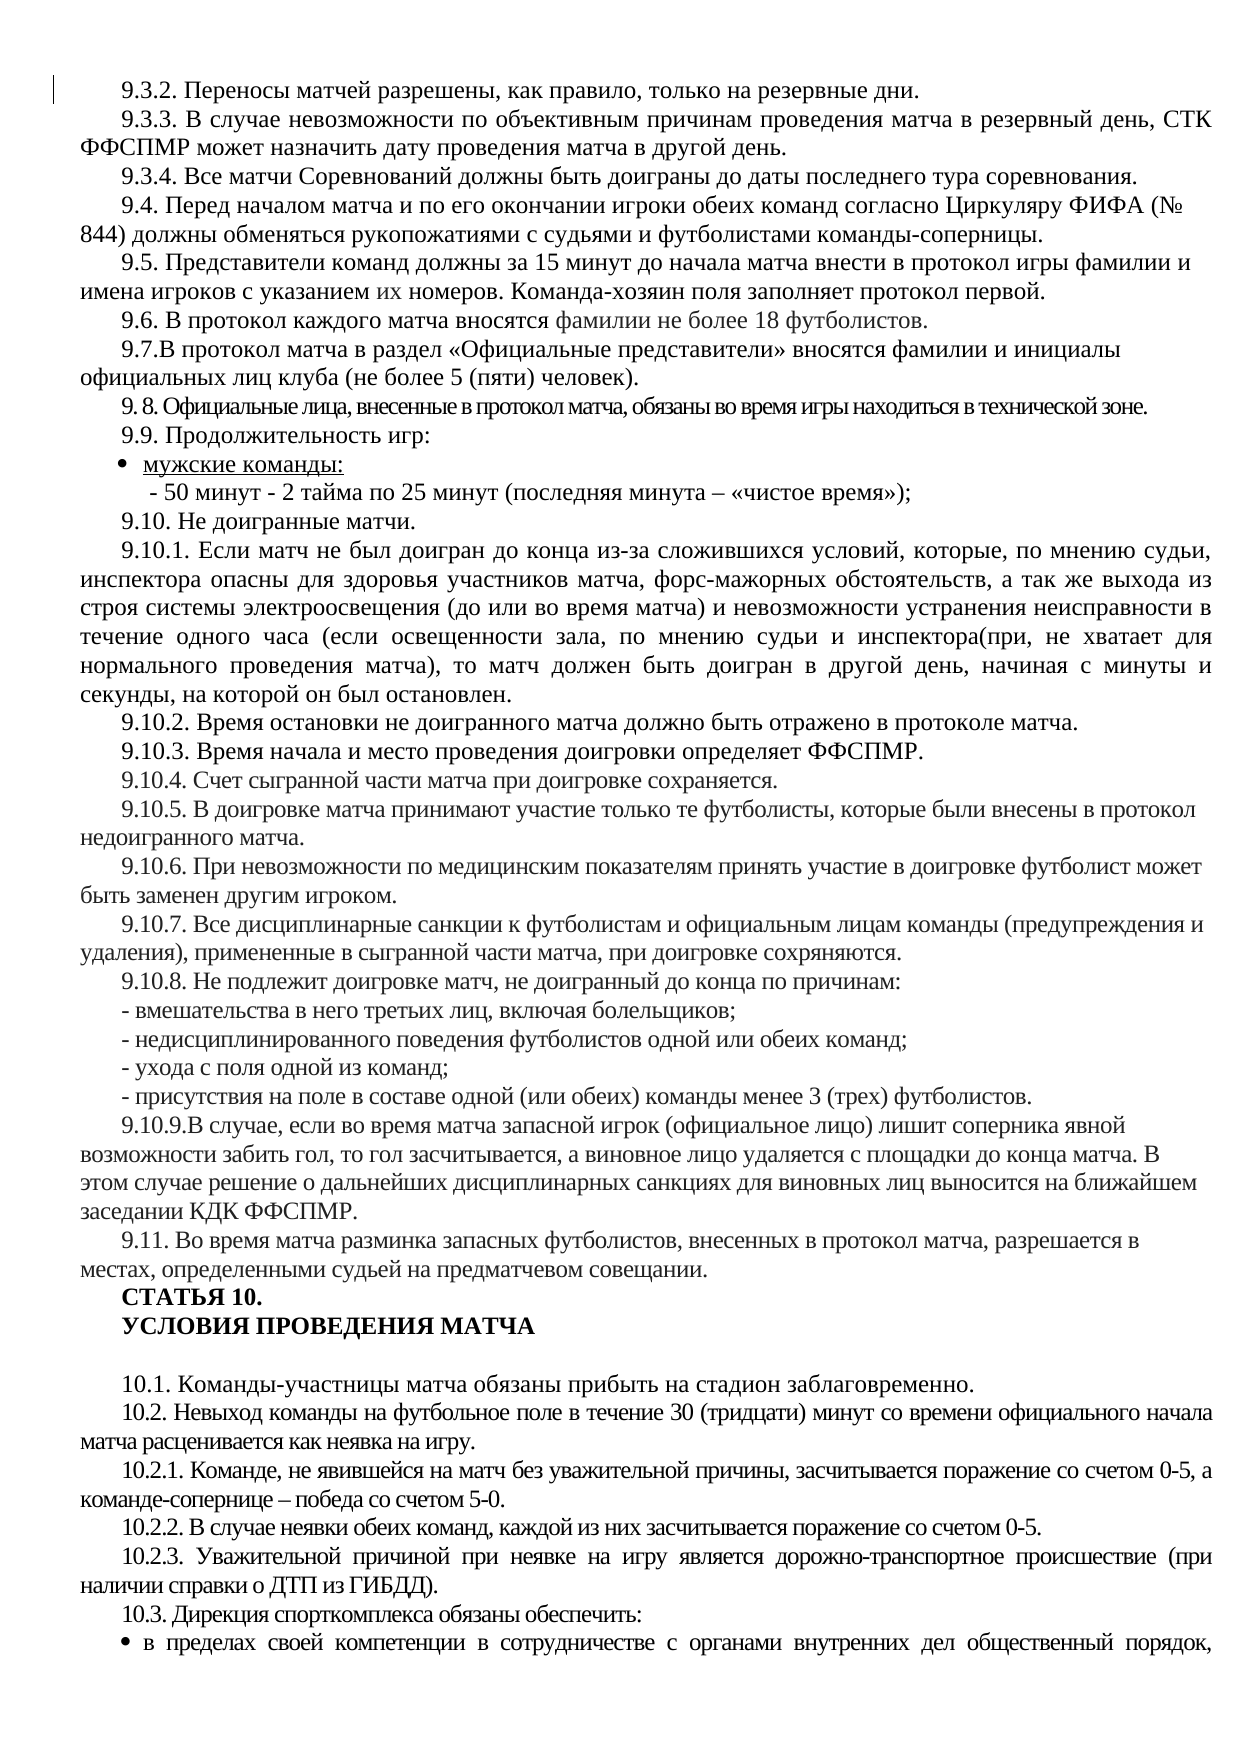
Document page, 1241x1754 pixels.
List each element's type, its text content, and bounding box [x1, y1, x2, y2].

text 9.5. Представители команд должны за 15 минут до начала матча внести в протокол игры фамилии и имена игроков с указанием их номеров. Команда-хозяин поля заполняет протокол первой. [80, 247, 1213, 305]
text 9.10.1. Если матч не был доигран до конца из-за сложившихся условий, которые, по мнению судьи, инспектора опасны для здоровья участников матча, форс-мажорных обстоятельств, а так же выхода из строя системы электроосвещения (до или во время матча) и невозможности устранения неисправности в течение одного часа (если освещенности зала, по мнению судьи и инспектора(при, не хватает для нормального проведения матча), то матч должен быть доигран в другой день, начиная с минуты и секунды, на которой он был остановлен. [80, 535, 1213, 707]
text - недисциплинированного поведения футболистов одной или обеих команд; [80, 1024, 1213, 1052]
text 10.3. Дирекция спорткомплекса обязаны обеспечить: [80, 1599, 1213, 1627]
text 10.2.1. Команде, не явившейся на матч без уважительной причины, засчитывается поражение со счетом 0-5, а команде-сопернице – победа со счетом 5-0. [80, 1455, 1213, 1512]
text 9.3.3. В случае невозможности по объективным причинам проведения матча в резервный день, СТК ФФСПМР может назначить дату проведения матча в другой день. [80, 104, 1213, 161]
text 9.7.В протокол матча в раздел «Официальные представители» вносятся фамилии и инициалы официальных лиц клуба (не более 5 (пяти) человек). [80, 334, 1213, 391]
text 9.6. В протокол каждого матча вносятся фамилии не более 18 футболистов. [80, 305, 1213, 334]
text 10.2.2. В случае неявки обеих команд, каждой из них засчитывается поражение со счетом 0-5. [80, 1512, 1213, 1541]
text 9. 8. Официальные лица, внесенные в протокол матча, обязаны во время игры находиться в технической зоне. [80, 391, 1213, 420]
text 9.10.7. Все дисциплинарные санкции к футболистам и официальным лицам команды (предупреждения и удаления), примененные в сыгранной части матча, при доигровке сохряняются. [80, 909, 1213, 966]
text 9.10.3. Время начала и место проведения доигровки определяет ФФСПМР. [80, 736, 1213, 765]
text 9.10.2. Время остановки не доигранного матча должно быть отражено в протоколе матча. [80, 707, 1213, 736]
text 9.10.5. В доигровке матча принимают участие только те футболисты, которые были внесены в протокол недоигранного матча. [80, 794, 1213, 851]
text - вмешательства в него третьих лиц, включая болельщиков; [80, 995, 1213, 1024]
text 9.10. Не доигранные матчи. [80, 506, 1213, 535]
text 10.2.3. Уважительной причиной при неявке на игру является дорожно-транспортное происшествие (при наличии справки о ДТП из ГИБДД). [80, 1541, 1213, 1599]
text 9.10.4. Счет сыгранной части матча при доигровке сохраняется. [80, 765, 1213, 794]
text 10.2. Невыход команды на футбольное поле в течение 30 (тридцати) минут со времени официального начала матча расценивается как неявка на игру. [80, 1397, 1213, 1455]
text 9.3.4. Все матчи Соревнований должны быть доиграны до даты последнего тура соревнования. [80, 161, 1213, 190]
list мужские команды: [118, 449, 1213, 477]
text 9.4. Перед началом матча и по его окончании игроки обеих команд согласно Циркуляру ФИФА (№ 844) должны обменяться рукопожатиями с судьями и футболистами команды-соперницы. [80, 190, 1213, 247]
text - 50 минут - 2 тайма по 25 минут (последняя минута – «чистое время»); [118, 477, 1213, 506]
text СТАТЬЯ 10. [80, 1282, 1213, 1311]
text 10.1. Команды-участницы матча обязаны прибыть на стадион заблаговременно. [80, 1369, 1213, 1397]
text 9.10.9.В случае, если во время матча запасной игрок (официальное лицо) лишит соперника явной возможности забить гол, то гол засчитывается, а виновное лицо удаляется с площадки до конца матча. В этом случае решение о дальнейших дисциплинарных санкциях для виновных лиц выносится на ближайшем заседании КДК ФФСПМР. [80, 1110, 1213, 1225]
text - присутствия на поле в составе одной (или обеих) команды менее 3 (трех) футболистов. [80, 1081, 1213, 1110]
text 9.11. Во время матча разминка запасных футболистов, внесенных в протокол матча, разрешается в местах, определенными судьей на предматчевом совещании. [80, 1225, 1213, 1282]
text 9.3.2. Переносы матчей разрешены, как правило, только на резервные дни. [80, 75, 1213, 104]
text 9.10.8. Не подлежит доигровке матч, не доигранный до конца по причинам: [80, 966, 1213, 995]
text - ухода с поля одной из команд; [80, 1052, 1213, 1081]
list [80, 1627, 1213, 1656]
text 9.9. Продолжительность игр: [80, 420, 1213, 449]
text УСЛОВИЯ ПРОВЕДЕНИЯ МАТЧА [80, 1311, 1213, 1340]
text 9.10.6. При невозможности по медицинским показателям принять участие в доигровке футболист может быть заменен другим игроком. [80, 851, 1213, 909]
